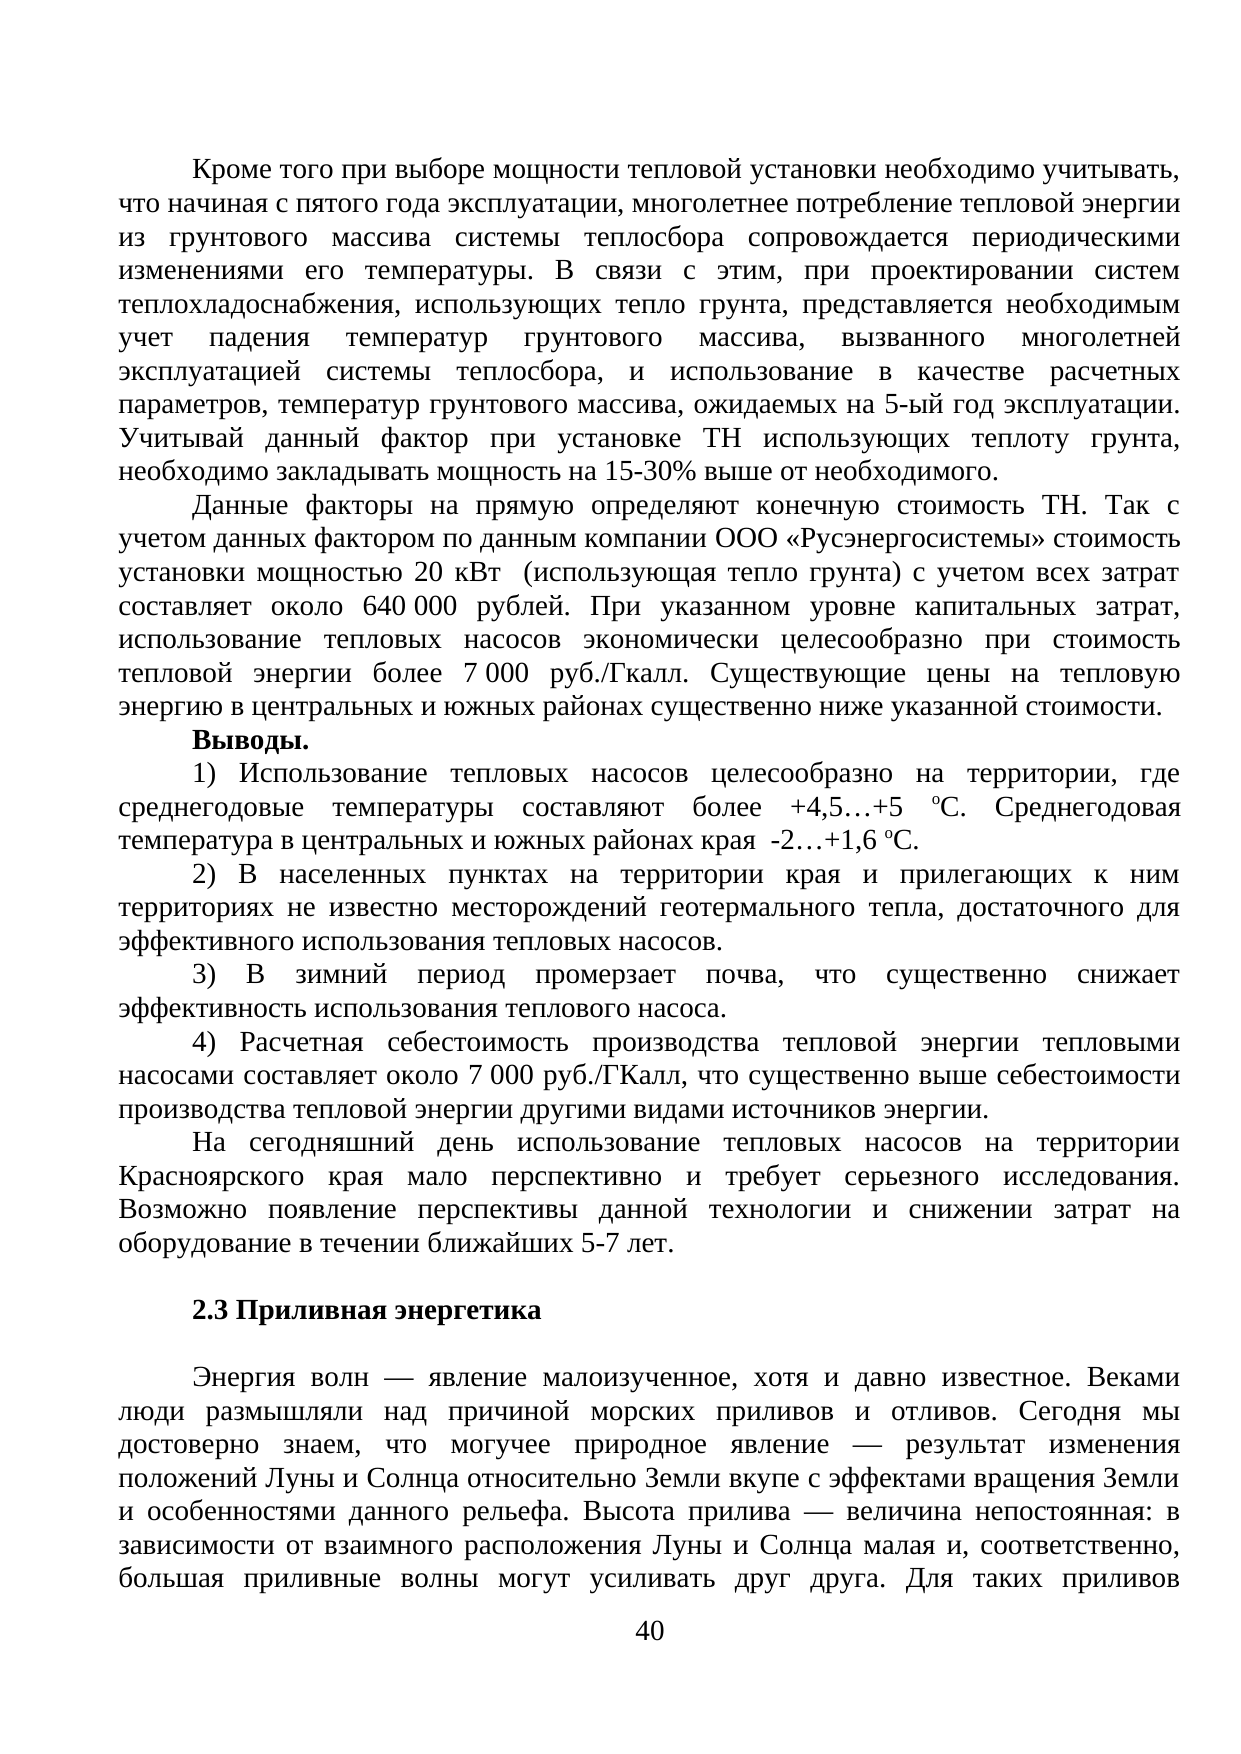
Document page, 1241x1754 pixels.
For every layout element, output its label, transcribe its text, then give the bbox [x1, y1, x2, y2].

text 3) В зимний период промерзает почва, что существенно снижает эффективность использования теплового насоса. [118, 957, 1181, 1024]
subtitle 2.3 Приливная энергетика [192, 1292, 1181, 1326]
text Кроме того при выборе мощности тепловой установки необходимо учитывать, что начиная с пятого года эксплуатации, многолетнее потребление тепловой энергии из грунтового массива системы теплосбора сопровождается периодическими изменениями его температуры. В связи с этим, при проектировании систем теплохладоснабжения, использующих тепло грунта, представляется необходимым учет падения температур грунтового массива, вызванного многолетней эксплуатацией системы теплосбора, и использование в качестве расчетных параметров, температур грунтового массива, ожидаемых на 5-ый год эксплуатации. Учитывай данный фактор при установке ТН использующих теплоту грунта, необходимо закладывать мощность на 15-30% выше от необходимого. [118, 152, 1181, 487]
text Данные факторы на прямую определяют конечную стоимость ТН. Так с учетом данных фактором по данным компании ООО «Русэнергосистемы» стоимость установки мощностью 20 кВт (использующая тепло грунта) с учетом всех затрат составляет около 640 000 рублей. При указанном уровне капитальных затрат, использование тепловых насосов экономически целесообразно при стоимость тепловой энергии более 7 000 руб./Гкалл. Существующие цены на тепловую энергию в центральных и южных районах существенно ниже указанной стоимости. [118, 487, 1181, 722]
text На сегодняшний день использование тепловых насосов на территории Красноярского края мало перспективно и требует серьезного исследования. Возможно появление перспективы данной технологии и снижении затрат на оборудование в течении ближайших 5-7 лет. [118, 1124, 1181, 1258]
text Выводы. [118, 722, 1181, 755]
text 1) Использование тепловых насосов целесообразно на территории, где среднегодовые температуры составляют более +4,5…+5 оС. Среднегодовая температура в центральных и южных районах края -2…+1,6 оС. [118, 755, 1181, 856]
text 2) В населенных пунктах на территории края и прилегающих к ним территориях не известно месторождений геотермального тепла, достаточного для эффективного использования тепловых насосов. [118, 856, 1181, 957]
text 4) Расчетная себестоимость производства тепловой энергии тепловыми насосами составляет около 7 000 руб./ГКалл, что существенно выше себестоимости производства тепловой энергии другими видами источников энергии. [118, 1024, 1181, 1124]
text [118, 1359, 1181, 1594]
